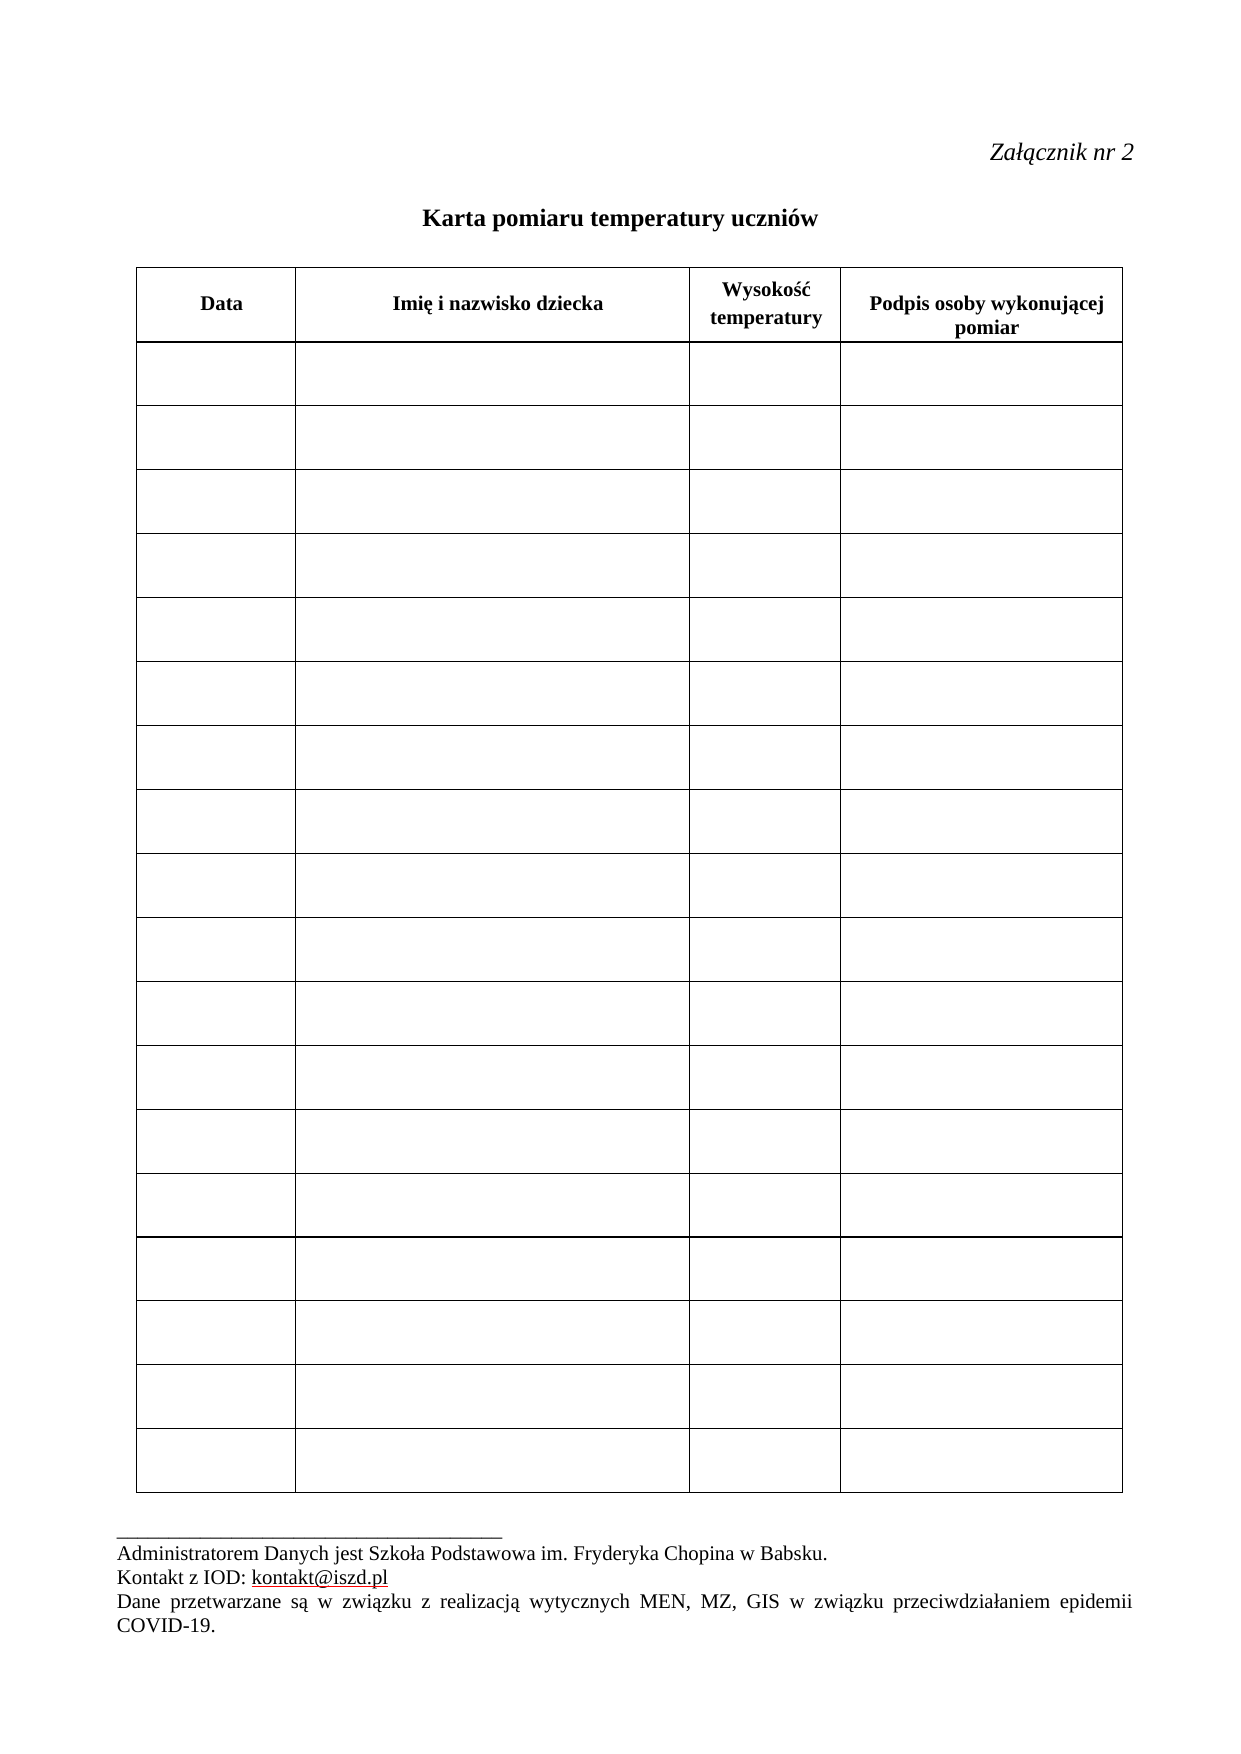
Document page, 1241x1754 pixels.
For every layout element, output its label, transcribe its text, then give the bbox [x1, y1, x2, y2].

table_cell [137, 534, 295, 597]
table_cell [296, 1046, 689, 1108]
table_cell [296, 726, 689, 789]
table_cell [137, 1238, 295, 1300]
table_cell [137, 1301, 295, 1364]
table_cell [841, 534, 1122, 597]
table_cell [841, 343, 1122, 405]
table_cell [841, 1365, 1122, 1428]
table_cell [137, 854, 295, 917]
table_cell [841, 598, 1122, 661]
table_cell [841, 1046, 1122, 1108]
text Administratorem Danych jest Szkoła Podstawowa im. Fryderyka Chopina w Babsku. [117, 1541, 1134, 1565]
table_header Data [137, 268, 295, 341]
table_cell [690, 1365, 840, 1428]
table_cell [296, 790, 689, 853]
table_header Podpis osoby wykonującej pomiar [841, 268, 1122, 341]
subtitle Karta pomiaru temperatury uczniów [244, 203, 996, 232]
table_cell [296, 470, 689, 533]
table_cell [690, 406, 840, 469]
table_cell [137, 343, 295, 405]
table_header Wysokość temperatury [690, 268, 840, 341]
table_cell [841, 1429, 1122, 1492]
table_cell [690, 982, 840, 1044]
table_cell [296, 918, 689, 981]
table_cell [296, 1365, 689, 1428]
table_cell [841, 982, 1122, 1044]
table_cell [690, 726, 840, 789]
table_cell [296, 1429, 689, 1492]
table_cell [841, 406, 1122, 469]
table_cell [137, 662, 295, 725]
text Dane przetwarzane są w związku z realizacją wytycznych MEN, MZ, GIS w związku przeciwdziałaniem epidemii COVID-19. [117, 1589, 1134, 1637]
table_cell [296, 1174, 689, 1236]
table_cell [296, 406, 689, 469]
table_cell [841, 726, 1122, 789]
text _____________________________________ [117, 1517, 1134, 1541]
table_cell [296, 982, 689, 1044]
table_cell [841, 790, 1122, 853]
table_cell [841, 918, 1122, 981]
table_cell [841, 662, 1122, 725]
table_cell [841, 1110, 1122, 1172]
table_cell [137, 470, 295, 533]
table_cell [841, 1238, 1122, 1300]
table_cell [690, 918, 840, 981]
table_cell [841, 1301, 1122, 1364]
table_cell [296, 534, 689, 597]
table_cell [690, 598, 840, 661]
table_cell [296, 1238, 689, 1300]
table_cell [137, 406, 295, 469]
table_cell [690, 1429, 840, 1492]
table_cell [137, 1046, 295, 1108]
table_cell [296, 598, 689, 661]
table_cell [137, 1174, 295, 1236]
table_cell [841, 1174, 1122, 1236]
table_cell [690, 1238, 840, 1300]
table_cell [296, 854, 689, 917]
table_cell [296, 343, 689, 405]
table_cell [690, 343, 840, 405]
text Kontakt z IOD: kontakt@iszd.pl [117, 1565, 1134, 1589]
table_cell [690, 1174, 840, 1236]
table_cell [690, 470, 840, 533]
table_cell [841, 854, 1122, 917]
table_cell [137, 982, 295, 1044]
table_header Imię i nazwisko dziecka [296, 268, 689, 341]
table_cell [137, 726, 295, 789]
table_cell [296, 1110, 689, 1172]
text Załącznik nr 2 [117, 137, 1134, 166]
table_cell [137, 918, 295, 981]
table_cell [690, 1301, 840, 1364]
table_cell [690, 1110, 840, 1172]
table_cell [137, 598, 295, 661]
table_cell [296, 1301, 689, 1364]
table_cell [690, 790, 840, 853]
table_cell [690, 534, 840, 597]
table_cell [690, 662, 840, 725]
table_cell [296, 662, 689, 725]
table_cell [690, 854, 840, 917]
table_cell [137, 1110, 295, 1172]
table_cell [841, 470, 1122, 533]
table_cell [137, 1365, 295, 1428]
table_cell [137, 1429, 295, 1492]
table_cell [137, 790, 295, 853]
table_cell [690, 1046, 840, 1108]
